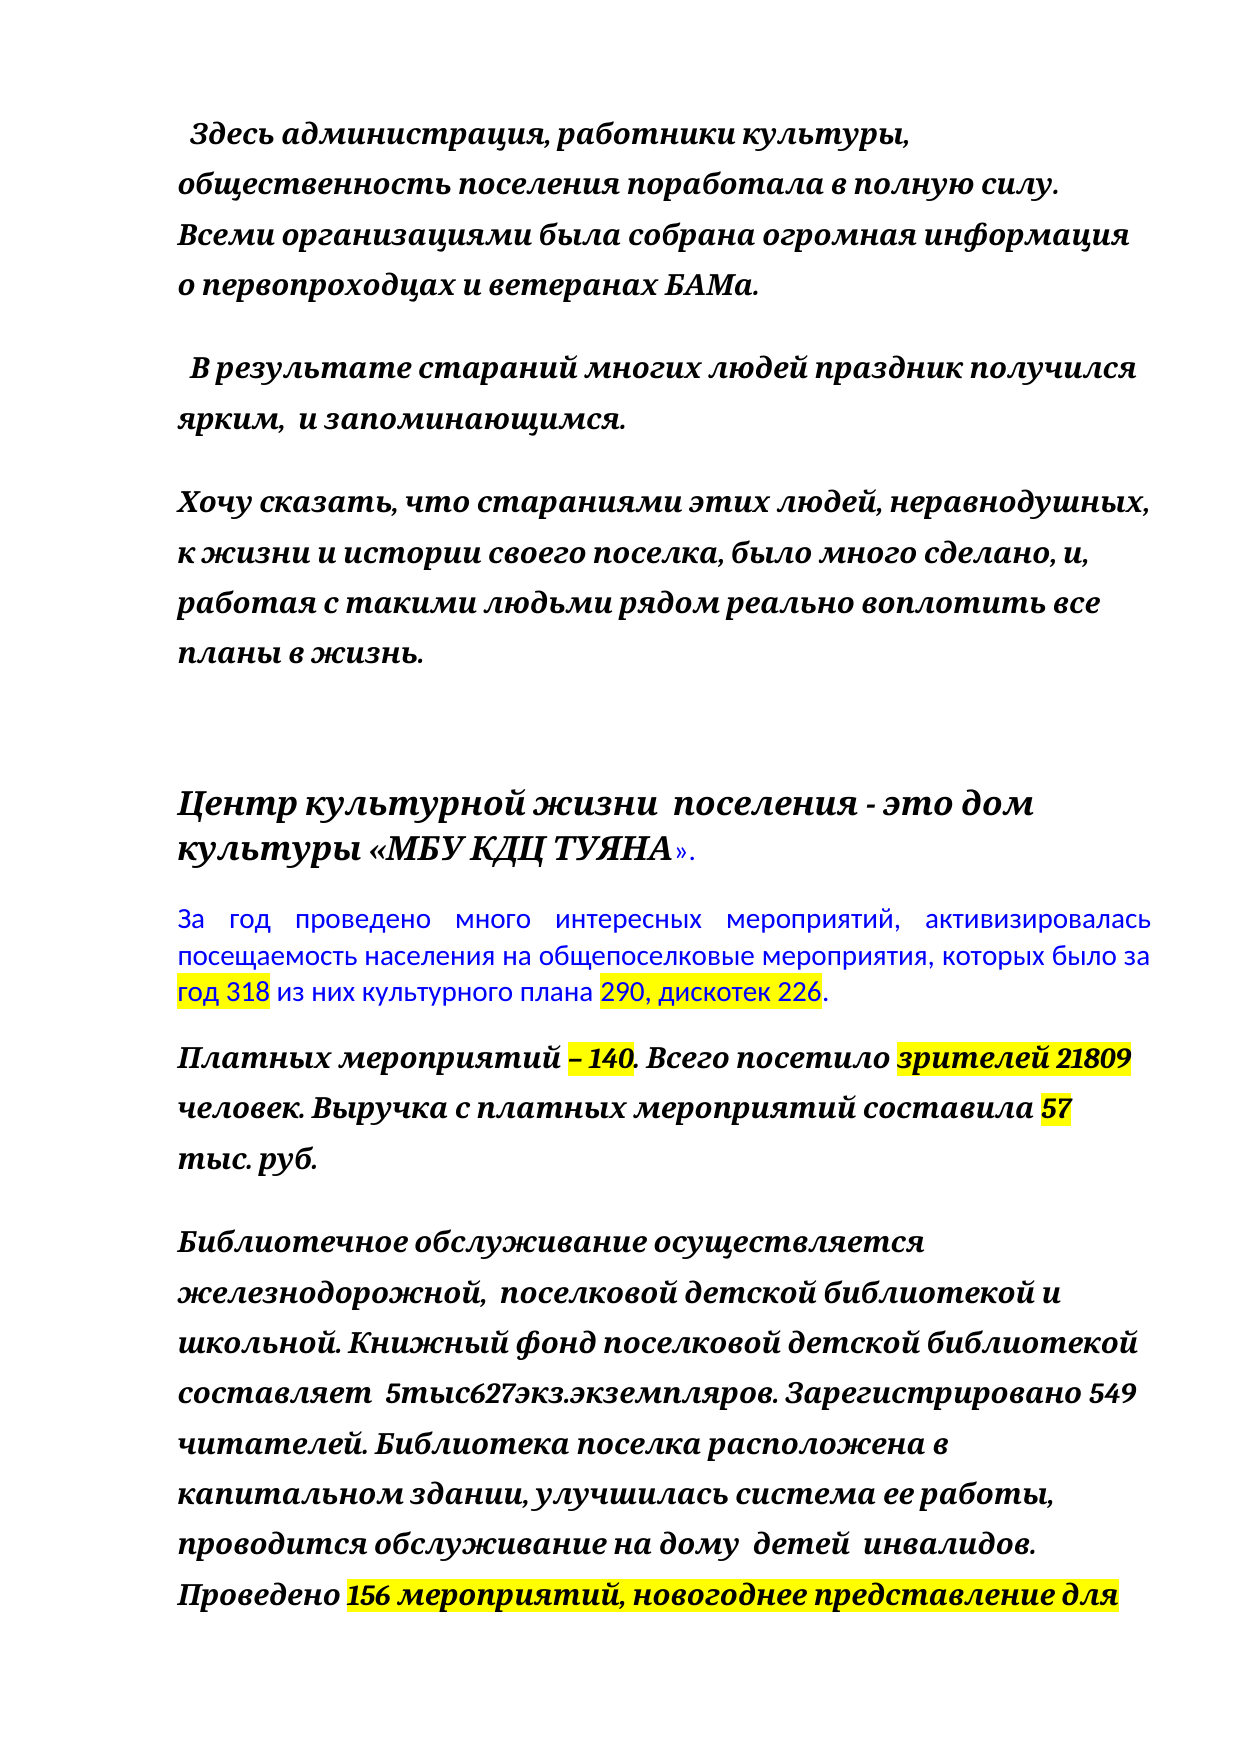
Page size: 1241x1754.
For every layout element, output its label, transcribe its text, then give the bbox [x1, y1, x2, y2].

text Центр культурной жизни поселения - это дом культуры «МБУ КДЦ ТУЯНА». [177, 786, 1152, 868]
subtitle В результате стараний многих людей праздник получился ярким, и запоминающимся. [177, 353, 1152, 437]
subtitle Здесь администрация, работники культуры, общественность поселения поработала в полную силу. Всеми организациями была собрана огромная информация о первопроходцах и ветеранах БАМа. [177, 118, 1152, 303]
subtitle Платных мероприятий – 140. Всего посетило зрителей 21809 человек. Выручка с платных мероприятий составила 57 тыс. руб. [177, 1042, 1152, 1176]
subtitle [177, 1227, 1152, 1612]
text За год проведено много интересных мероприятий, активизировалась посещаемость населения на общепоселковые мероприятия, которых было за год 318 из них культурного плана 290, дискотек 226. [177, 899, 1152, 1009]
subtitle Хочу сказать, что стараниями этих людей, неравнодушных, к жизни и истории своего поселка, было много сделано, и, работая с такими людьми рядом реально воплотить все планы в жизнь. [177, 487, 1152, 671]
